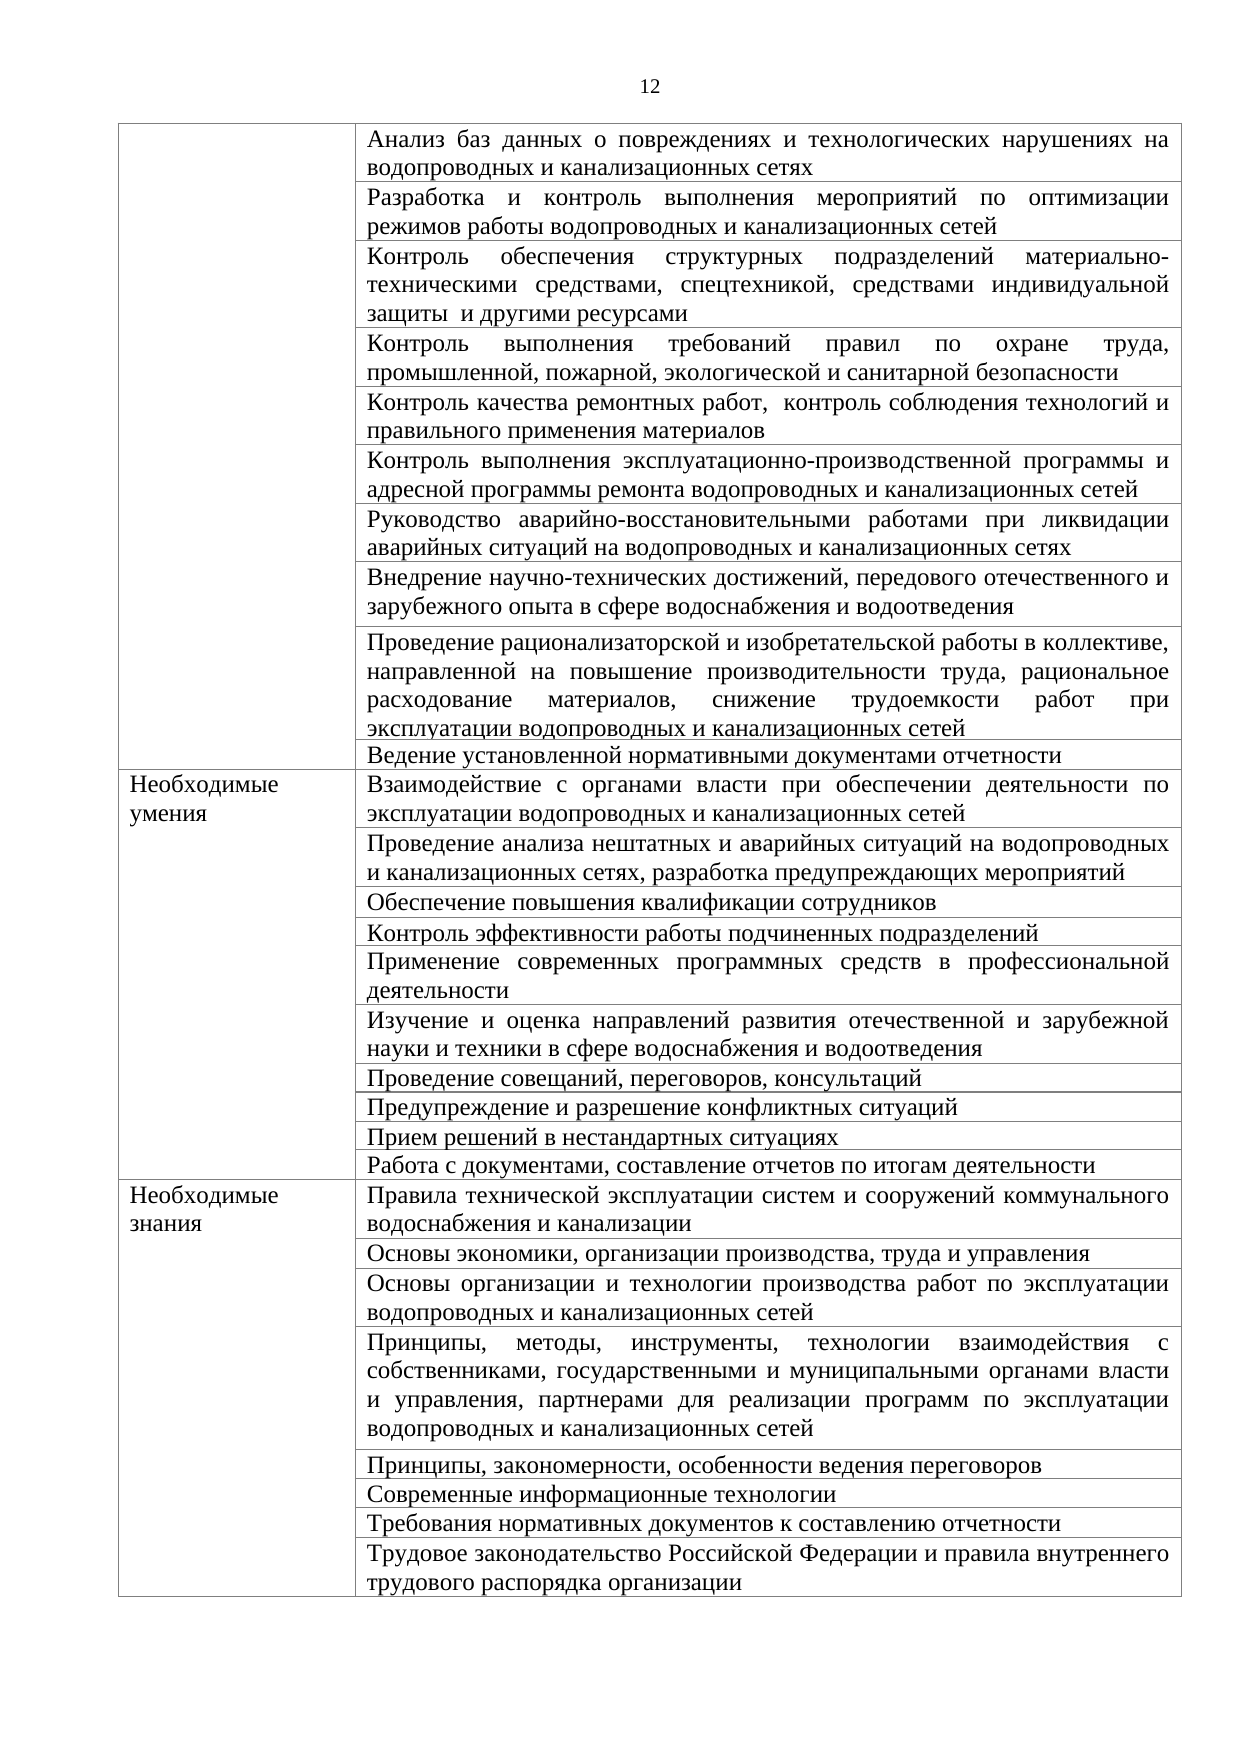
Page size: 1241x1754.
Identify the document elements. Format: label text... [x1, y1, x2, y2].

table_cell Трудовое законодательство Российской Федерации и правила внутреннего трудового распорядка организации [356, 1538, 1181, 1596]
table_cell Правила технической эксплуатации систем и сооружений коммунального водоснабжения и канализации [356, 1180, 1181, 1237]
table_cell Принципы, методы, инструменты, технологии взаимодействия с собственниками, государственными и муниципальными органами власти и управления, партнерами для реализации программ по эксплуатации водопроводных и канализационных сетей [356, 1327, 1181, 1449]
table_cell Взаимодействие с органами власти при обеспечении деятельности по эксплуатации водопроводных и канализационных сетей [356, 770, 1181, 827]
table_cell Руководство аварийно-восстановительными работами при ликвидации аварийных ситуаций на водопроводных и канализационных сетях [356, 504, 1181, 561]
table_cell Проведение совещаний, переговоров, консультаций [356, 1064, 1181, 1091]
table_cell Контроль качества ремонтных работ, контроль соблюдения технологий и правильного применения материалов [356, 387, 1181, 444]
table_cell Применение современных программных средств в профессиональной деятельности [356, 946, 1181, 1004]
table_cell Контроль обеспечения структурных подразделений материально-техническими средствами, спецтехникой, средствами индивидуальной защиты и другими ресурсами [356, 241, 1181, 327]
table_cell Современные информационные технологии [356, 1479, 1181, 1507]
table_cell Контроль выполнения требований правил по охране труда, промышленной, пожарной, экологической и санитарной безопасности [356, 328, 1181, 386]
table_cell Анализ баз данных о повреждениях и технологических нарушениях на водопроводных и канализационных сетях [356, 124, 1181, 181]
table_cell Разработка и контроль выполнения мероприятий по оптимизации режимов работы водопроводных и канализационных сетей [356, 182, 1181, 240]
table_cell Проведение анализа нештатных и аварийных ситуаций на водопроводных и канализационных сетях, разработка предупреждающих мероприятий [356, 828, 1181, 886]
table_cell Проведение рационализаторской и изобретательской работы в коллективе, направленной на повышение производительности труда, рациональное расходование материалов, снижение трудоемкости работ при эксплуатации водопроводных и канализационных сетей [356, 627, 1181, 739]
table_cell Необходимые умения [119, 770, 355, 1179]
table_cell Прием решений в нестандартных ситуациях [356, 1122, 1181, 1149]
table_cell Работа с документами, составление отчетов по итогам деятельности [356, 1150, 1181, 1179]
table_cell Требования нормативных документов к составлению отчетности [356, 1508, 1181, 1537]
table_cell Основы организации и технологии производства работ по эксплуатации водопроводных и канализационных сетей [356, 1269, 1181, 1326]
table_cell Контроль выполнения эксплуатационно-производственной программы и адресной программы ремонта водопроводных и канализационных сетей [356, 445, 1181, 503]
table_cell Внедрение научно-технических достижений, передового отечественного и зарубежного опыта в сфере водоснабжения и водоотведения [356, 562, 1181, 626]
table_cell Ведение установленной нормативными документами отчетности [356, 740, 1181, 768]
table_cell Изучение и оценка направлений развития отечественной и зарубежной науки и техники в сфере водоснабжения и водоотведения [356, 1005, 1181, 1062]
table_cell Основы экономики, организации производства, труда и управления [356, 1239, 1181, 1267]
table_cell Необходимые знания [119, 1180, 355, 1596]
table_cell Обеспечение повышения квалификации сотрудников [356, 887, 1181, 917]
table_cell Принципы, закономерности, особенности ведения переговоров [356, 1450, 1181, 1478]
table_cell Предупреждение и разрешение конфликтных ситуаций [356, 1093, 1181, 1121]
table_cell Контроль эффективности работы подчиненных подразделений [356, 918, 1181, 945]
